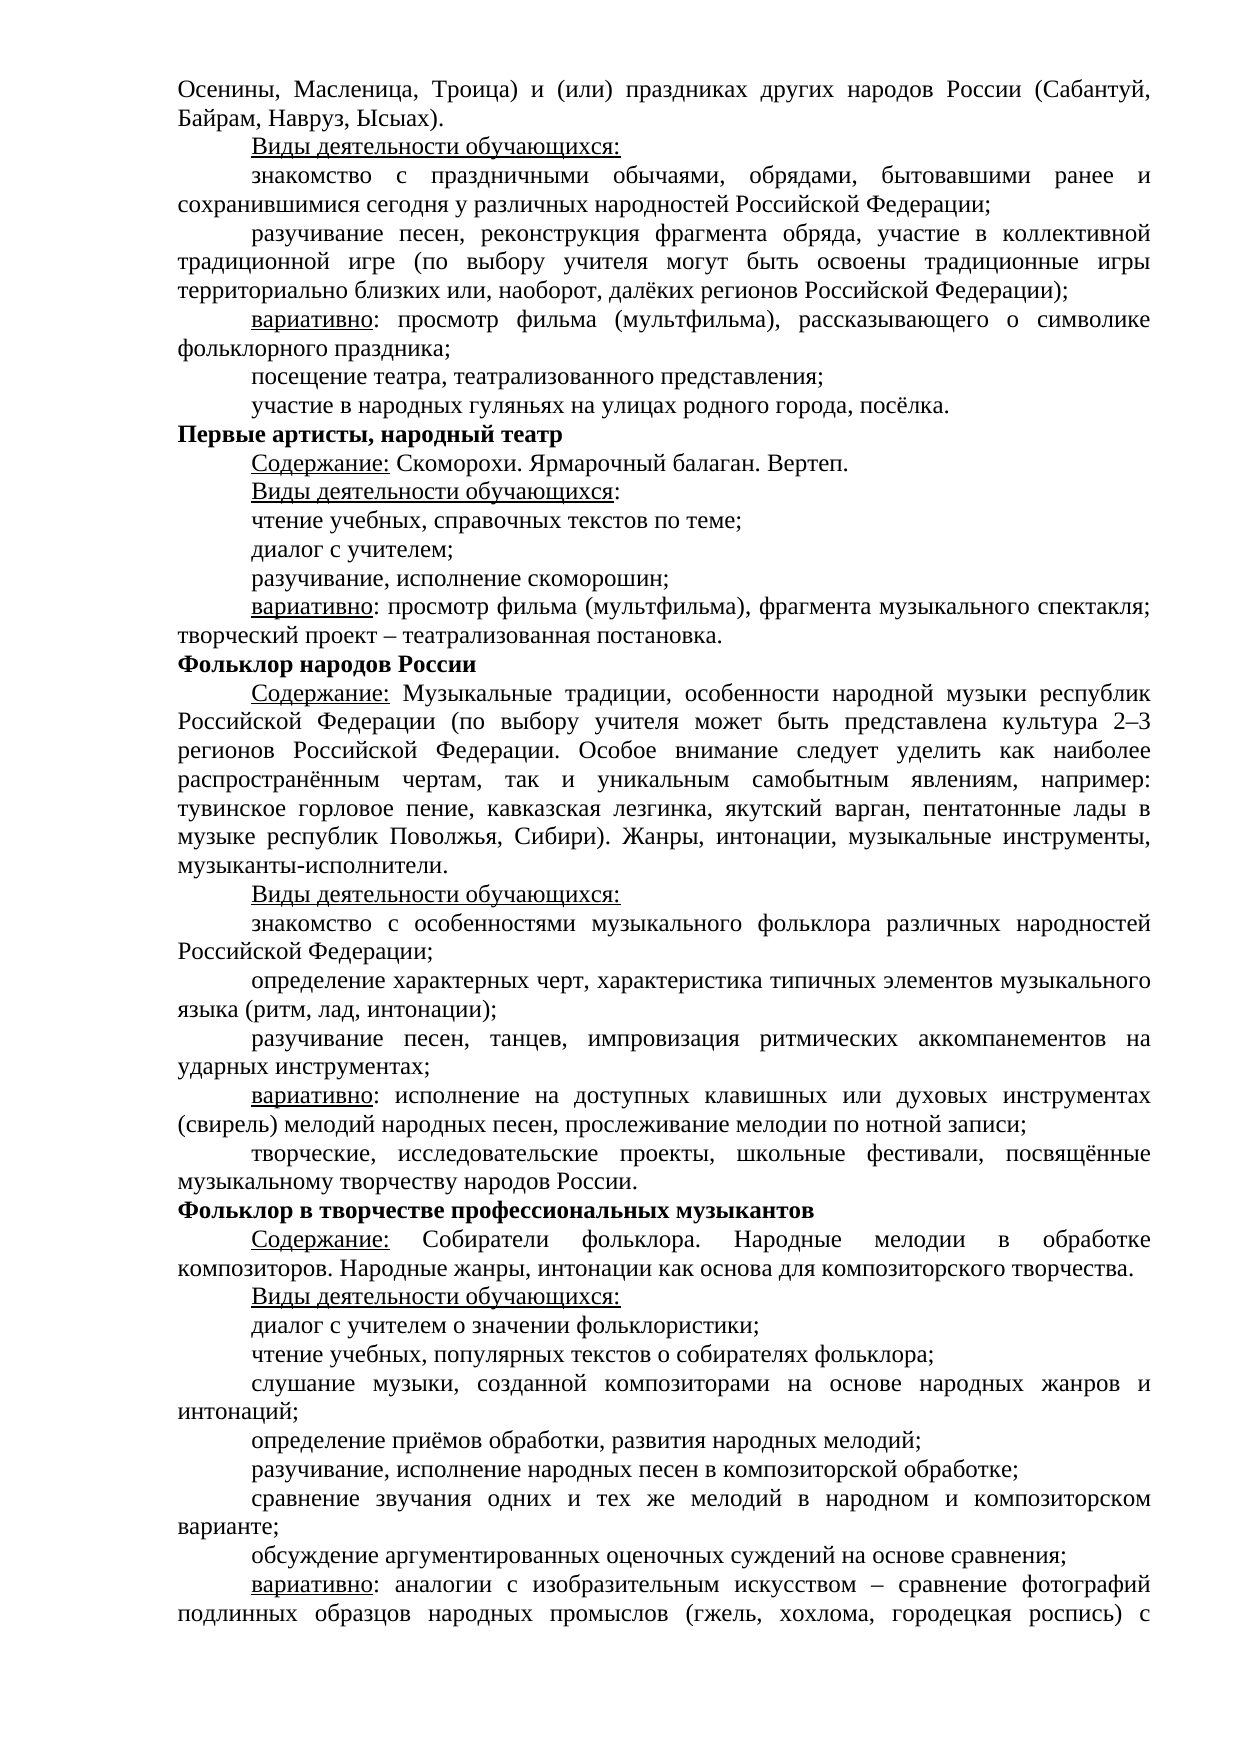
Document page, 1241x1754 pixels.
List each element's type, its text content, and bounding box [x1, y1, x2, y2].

text Фольклор в творчестве профессиональных музыкантов [177, 1195, 1152, 1224]
text вариативно: просмотр фильма (мультфильма), рассказывающего о символике фольклорного праздника; [177, 304, 1152, 361]
text разучивание песен, реконструкция фрагмента обряда, участие в коллективной традиционной игре (по выбору учителя могут быть освоены традиционные игры территориально близких или, наоборот, далёких регионов Российской Федерации); [177, 218, 1152, 304]
text сравнение звучания одних и тех же мелодий в народном и композиторском варианте; [177, 1483, 1152, 1540]
text творческие, исследовательские проекты, школьные фестивали, посвящённые музыкальному творчеству народов России. [177, 1138, 1152, 1195]
text обсуждение аргументированных оценочных суждений на основе сравнения; [177, 1540, 1152, 1569]
text Содержание: Собиратели фольклора. Народные мелодии в обработке композиторов. Народные жанры, интонации как основа для композиторского творчества. [177, 1224, 1152, 1281]
text диалог с учителем; [177, 534, 1152, 563]
text Виды деятельности обучающихся: [177, 131, 1152, 160]
text Фольклор народов России [177, 649, 1152, 678]
text Содержание: Скоморохи. Ярмарочный балаган. Вертеп. [177, 448, 1152, 476]
text слушание музыки, созданной композиторами на основе народных жанров и интонаций; [177, 1368, 1152, 1425]
text Виды деятельности обучающихся: [177, 879, 1152, 908]
text Виды деятельности обучающихся: [177, 476, 1152, 505]
text чтение учебных, справочных текстов по теме; [177, 505, 1152, 534]
text разучивание, исполнение скоморошин; [177, 563, 1152, 591]
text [177, 74, 1152, 131]
text определение характерных черт, характеристика типичных элементов музыкального языка (ритм, лад, интонации); [177, 965, 1152, 1023]
text посещение театра, театрализованного представления; [177, 361, 1152, 390]
text вариативно: исполнение на доступных клавишных или духовых инструментах (свирель) мелодий народных песен, прослеживание мелодии по нотной записи; [177, 1080, 1152, 1138]
text участие в народных гуляньях на улицах родного города, посёлка. [177, 390, 1152, 419]
text определение приёмов обработки, развития народных мелодий; [177, 1425, 1152, 1454]
text Содержание: Музыкальные традиции, особенности народной музыки республик Российской Федерации (по выбору учителя может быть представлена культура 2–3 регионов Российской Федерации. Особое внимание следует уделить как наиболее распространённым чертам, так и уникальным самобытным явлениям, например: тувинское горловое пение, кавказская лезгинка, якутский варган, пентатонные лады в музыке республик Поволжья, Сибири). Жанры, интонации, музыкальные инструменты, музыканты-исполнители. [177, 678, 1152, 879]
text диалог с учителем о значении фольклористики; [177, 1310, 1152, 1339]
text вариативно: просмотр фильма (мультфильма), фрагмента музыкального спектакля; творческий проект – театрализованная постановка. [177, 591, 1152, 649]
text Первые артисты, народный театр [177, 419, 1152, 448]
text разучивание песен, танцев, импровизация ритмических аккомпанементов на ударных инструментах; [177, 1023, 1152, 1080]
text знакомство с особенностями музыкального фольклора различных народностей Российской Федерации; [177, 908, 1152, 965]
text разучивание, исполнение народных песен в композиторской обработке; [177, 1454, 1152, 1483]
text Виды деятельности обучающихся: [177, 1281, 1152, 1310]
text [177, 1569, 1152, 1626]
text чтение учебных, популярных текстов о собирателях фольклора; [177, 1339, 1152, 1368]
text знакомство с праздничными обычаями, обрядами, бытовавшими ранее и сохранившимися сегодня у различных народностей Российской Федерации; [177, 160, 1152, 218]
